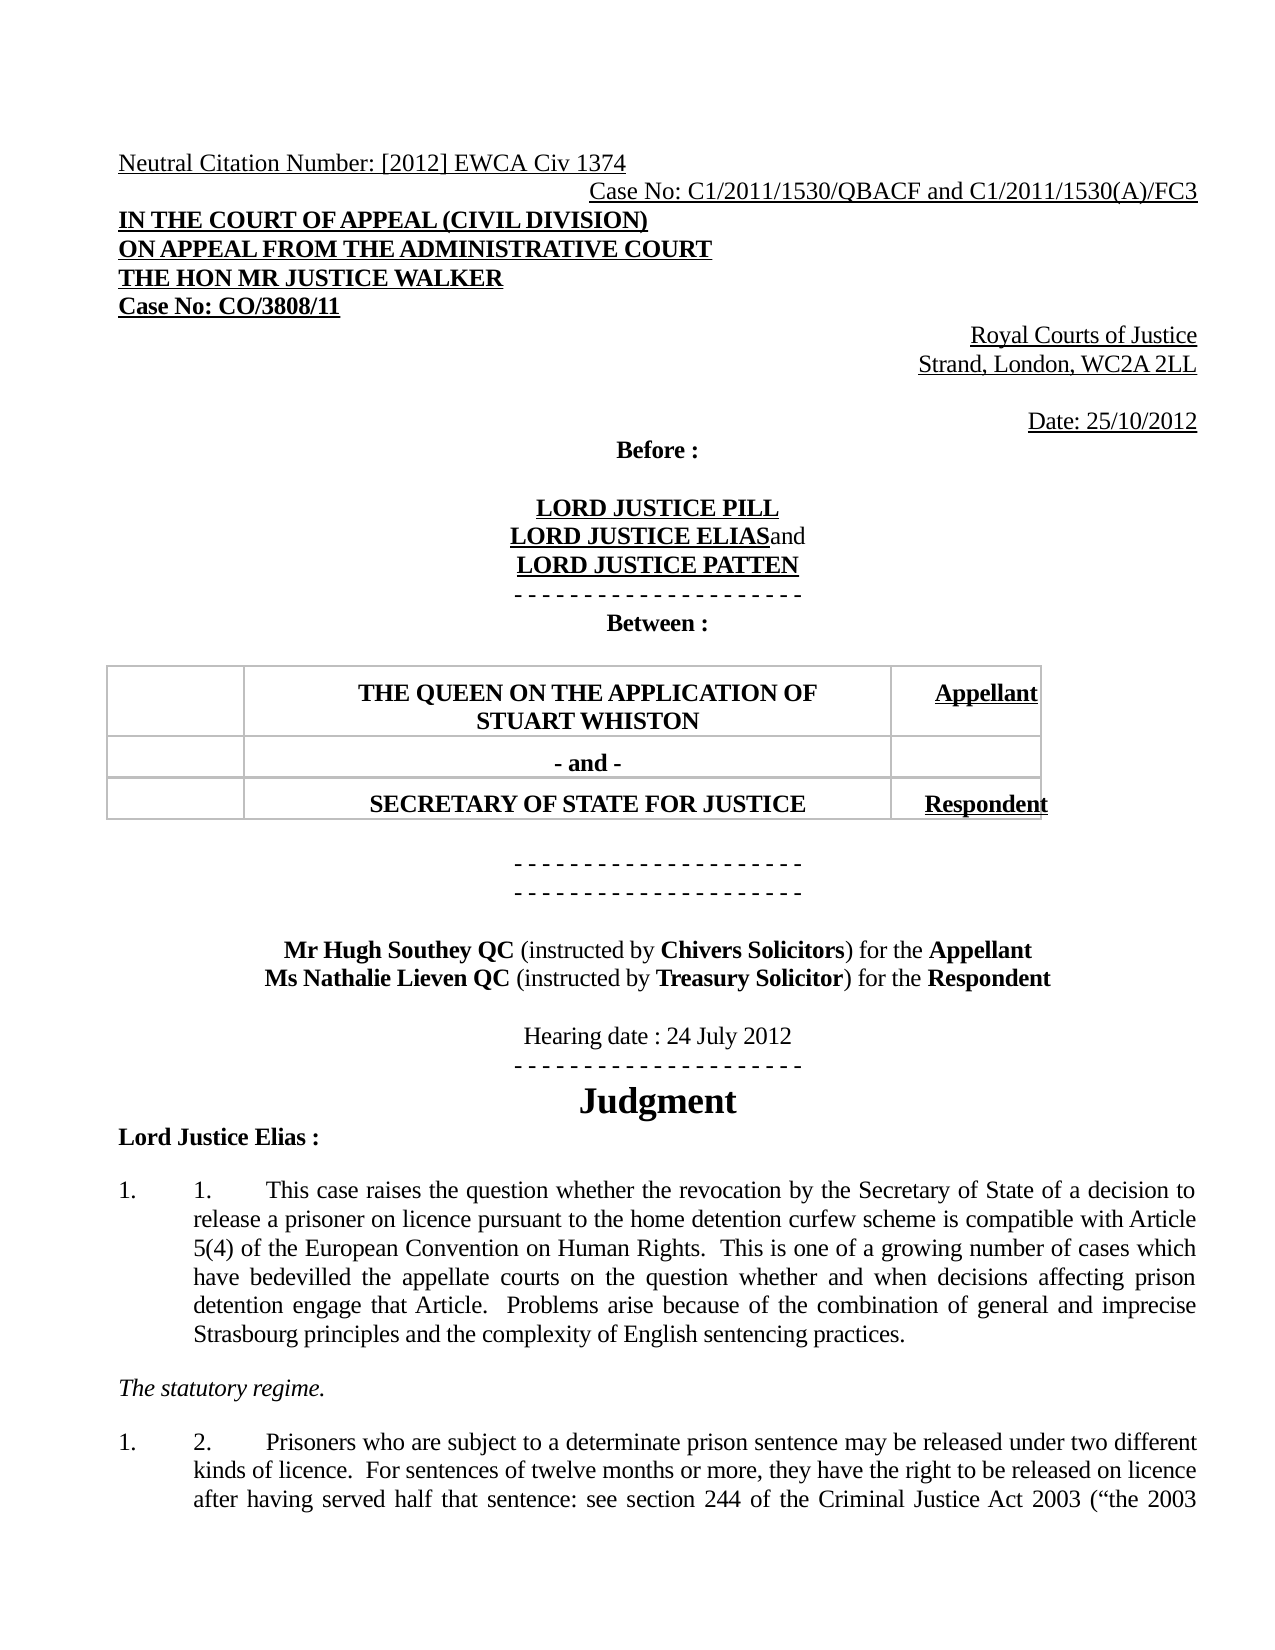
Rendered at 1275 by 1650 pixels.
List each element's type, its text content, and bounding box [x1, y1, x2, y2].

text Strand, London, WC2A 2LL [118, 349, 1197, 378]
text - - - - - - - - - - - - - - - - - - - - - [118, 579, 1197, 608]
text Before : [118, 435, 1197, 464]
table_cell [108, 737, 243, 776]
text - - - - - - - - - - - - - - - - - - - - - [118, 877, 1197, 906]
table_cell - and - [245, 737, 890, 776]
table_cell [108, 779, 243, 818]
table_header THE QUEEN ON THE APPLICATION OF STUART WHISTON [245, 667, 890, 735]
text THE HON MR JUSTICE WALKER [118, 263, 1197, 291]
table_header [108, 667, 243, 735]
table_cell SECRETARY OF STATE FOR JUSTICE [245, 779, 890, 818]
table_cell [892, 737, 1040, 776]
text LORD JUSTICE PATTEN [118, 550, 1197, 579]
table_header Appellant [892, 667, 1040, 735]
text Judgment [118, 1078, 1197, 1122]
text - - - - - - - - - - - - - - - - - - - - - [118, 848, 1197, 877]
text LORD JUSTICE ELIAS and [118, 521, 1197, 550]
list 1. This case raises the question whether the revocation by the Secretary of State of a decision to release a prisoner on licence pursuant to the home detention curfew scheme is compatible with Article 5(4) of the European Convention on Human Rights. This is one of a growing number of cases which have bedevilled the appellate courts on the question whether and when decisions affecting prison detention engage that Article. Problems arise because of the combination of general and imprecise Strasbourg principles and the complexity of English sentencing practices. [118, 1175, 1197, 1348]
text Lord Justice Elias : [118, 1122, 1197, 1150]
text Neutral Citation Number: [2012] EWCA Civ 1374 [118, 148, 1197, 176]
text - - - - - - - - - - - - - - - - - - - - - [118, 1050, 1197, 1078]
text Ms Nathalie Lieven QC (instructed by Treasury Solicitor) for the Respondent [118, 963, 1197, 992]
text Case No: CO/3808/11 [118, 291, 1197, 320]
text IN THE COURT OF APPEAL (CIVIL DIVISION) [118, 205, 1197, 234]
text Case No: C1/2011/1530/QBACF and C1/2011/1530(A)/FC3 [118, 176, 1197, 205]
text Hearing date : 24 July 2012 [118, 1021, 1197, 1050]
text Royal Courts of Justice [118, 320, 1197, 349]
text The statutory regime. [118, 1373, 1197, 1402]
text ON APPEAL FROM THE ADMINISTRATIVE COURT [118, 234, 1197, 263]
text Mr Hugh Southey QC (instructed by Chivers Solicitors) for the Appellant [118, 935, 1197, 963]
table_cell Respondent [892, 779, 1040, 818]
text Date: 25/10/2012 [118, 406, 1197, 435]
text Between : [118, 608, 1197, 636]
text LORD JUSTICE PILL [118, 493, 1197, 521]
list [118, 1427, 1197, 1513]
